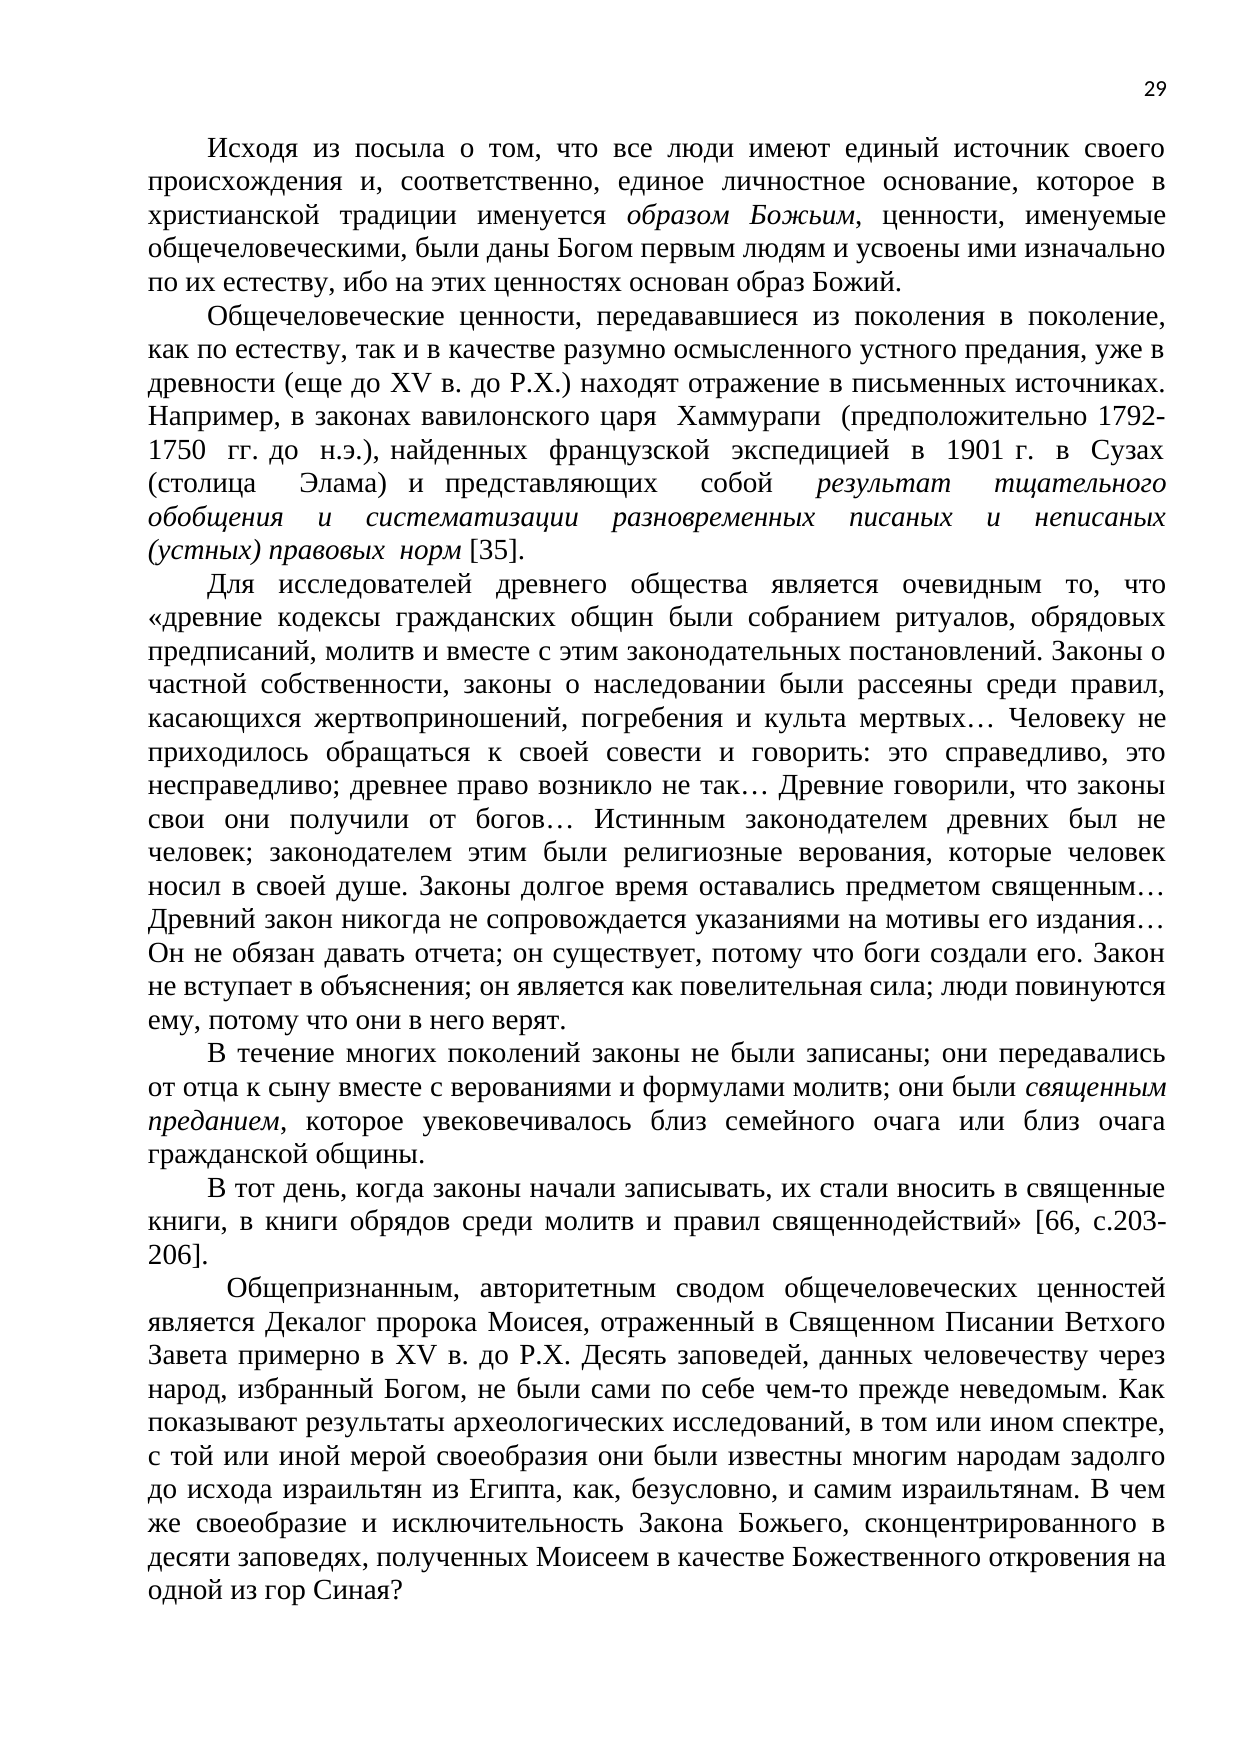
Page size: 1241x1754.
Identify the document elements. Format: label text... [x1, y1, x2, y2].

text Исходя из посыла о том, что все люди имеют единый источник своего происхождения и, соответственно, единое личностное основание, которое в христианской традиции именуется образом Божьим, ценности, именуемые общечеловеческими, были даны Богом первым людям и усвоены ими изначально по их естеству, ибо на этих ценностях основан образ Божий. [148, 130, 1167, 298]
text В тот день, когда законы начали записывать, их стали вносить в священные книги, в книги обрядов среди молитв и правил священнодействий» [66, с.203-206]. [148, 1170, 1167, 1270]
text Общепризнанным, авторитетным сводом общечеловеческих ценностей является Декалог пророка Моисея, отраженный в Священном Писании Ветхого Завета примерно в XV в. до Р.Х. Десять заповедей, данных человечеству через народ, избранный Богом, не были сами по себе чем-то прежде неведомым. Как показывают результаты археологических исследований, в том или ином спектре, с той или иной мерой своеобразия они были известны многим народам задолго до исхода израильтян из Египта, как, безусловно, и самим израильтянам. В чем же своеобразие и исключительность Закона Божьего, сконцентрированного в десяти заповедях, полученных Моисеем в качестве Божественного откровения на одной из гор Синая? [148, 1270, 1167, 1606]
text Общечеловеческие ценности, передававшиеся из поколения в поколение, как по естеству, так и в качестве разумно осмысленного устного предания, уже в древности (еще до XV в. до Р.Х.) находят отражение в письменных источниках. Например, в законах вавилонского царя Хаммурапи (предположительно 1792-1750 гг. до н.э.), найденных французской экспедицией в 1901 г. в Сузах (столица Элама) и представляющих собой результат тщательного обобщения и систематизации разновременных писаных и неписаных (устных) правовых норм [35]. [148, 298, 1167, 566]
text Для исследователей древнего общества является очевидным то, что «древние кодексы гражданских общин были собранием ритуалов, обрядовых предписаний, молитв и вместе с этим законодательных постановлений. Законы о частной собственности, законы о наследовании были рассеяны среди правил, касающихся жертвоприношений, погребения и культа мертвых… Человеку не приходилось обращаться к своей совести и говорить: это справедливо, это несправедливо; древнее право возникло не так… Древние говорили, что законы свои они получили от богов… Истинным законодателем древних был не человек; законодателем этим были религиозные верования, которые человек носил в своей душе. Законы долгое время оставались предметом священным… Древний закон никогда не сопровождается указаниями на мотивы его издания… Он не обязан давать отчета; он существует, потому что боги создали его. Закон не вступает в объяснения; он является как повелительная сила; люди повинуются ему, потому что они в него верят. [148, 566, 1167, 1036]
text В течение многих поколений законы не были записаны; они передавались от отца к сыну вместе с верованиями и формулами молитв; они были священным преданием, которое увековечивалось близ семейного очага или близ очага гражданской общины. [148, 1036, 1167, 1170]
